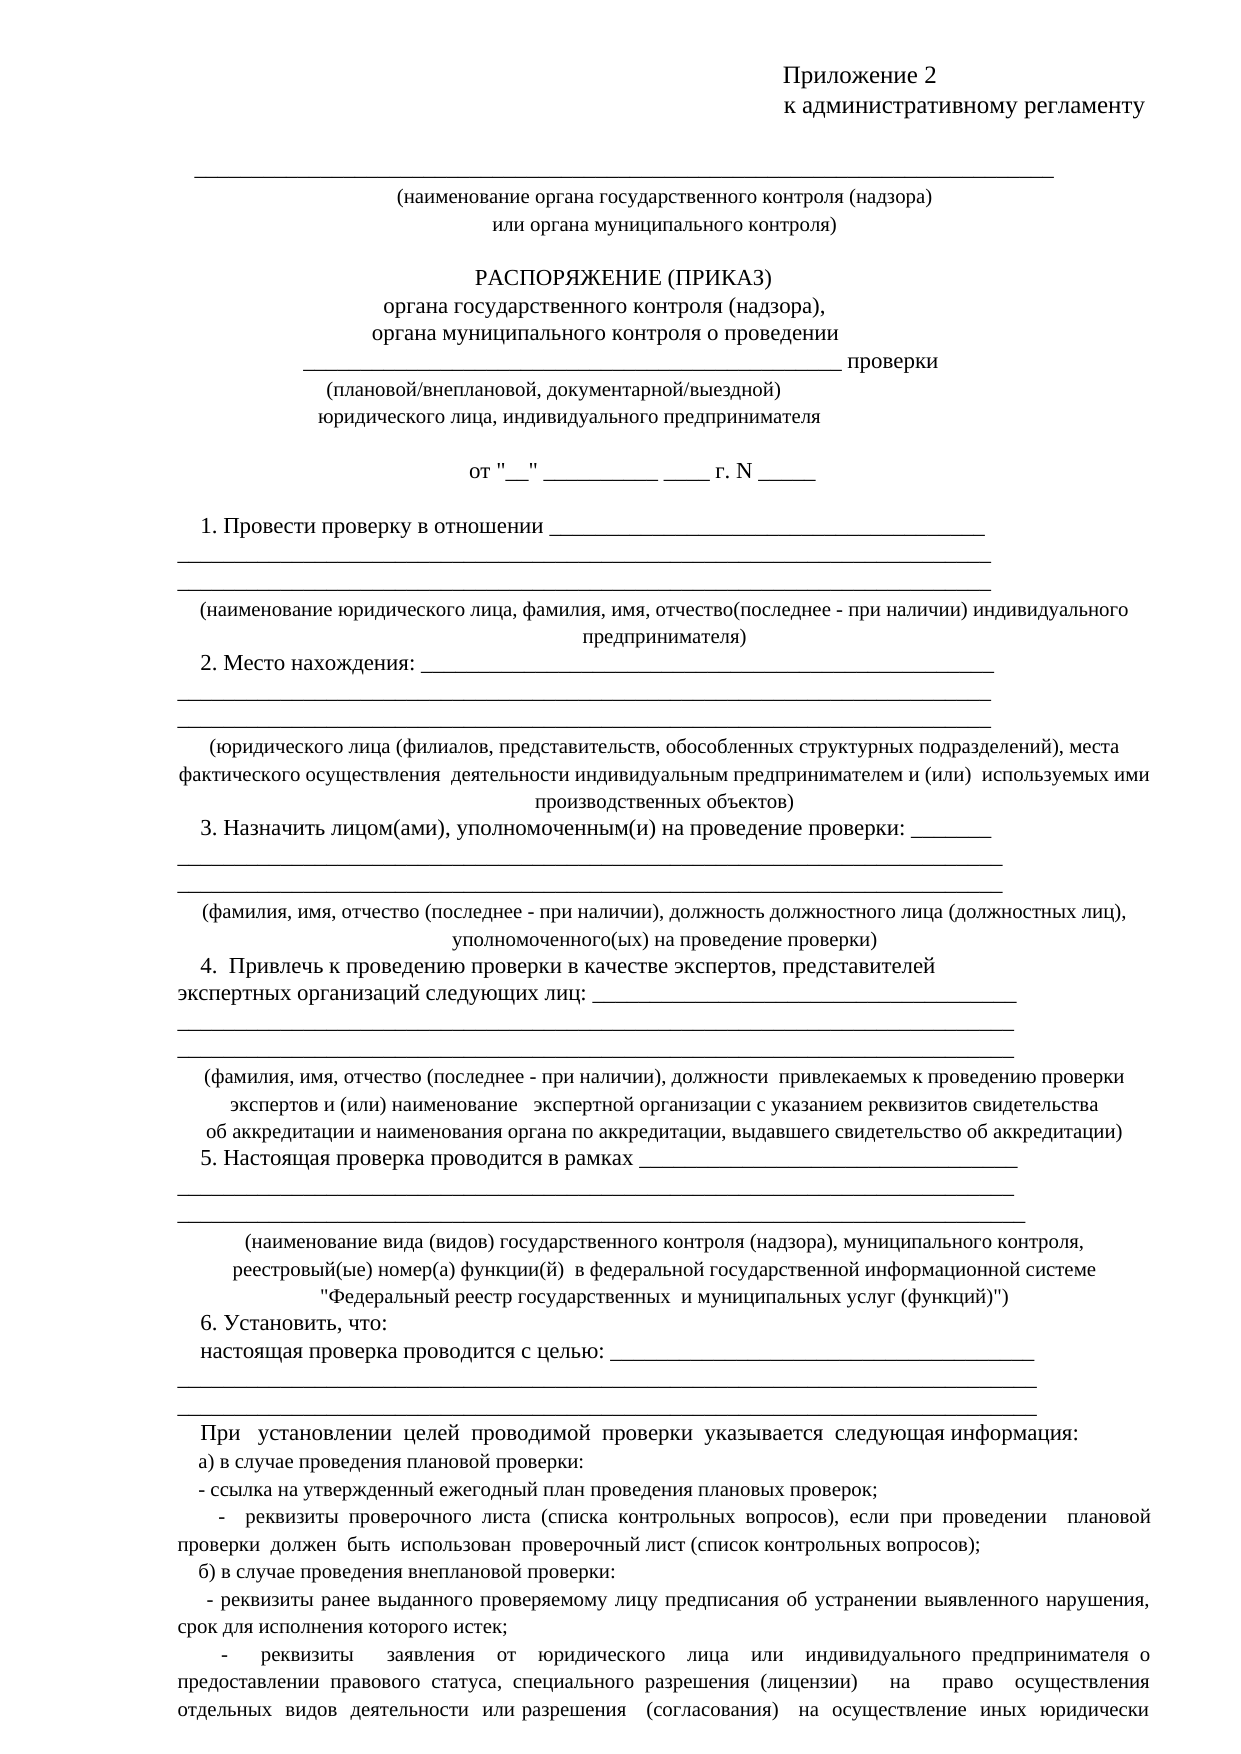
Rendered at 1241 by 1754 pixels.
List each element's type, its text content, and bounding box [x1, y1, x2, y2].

text 4. Привлечь к проведению проверки в качестве экспертов, представителей [177, 951, 1152, 978]
text а) в случае проведения плановой проверки: [177, 1446, 1152, 1473]
text от "__" __________ ____ г. N _____ [177, 456, 1152, 483]
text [177, 1638, 1152, 1721]
text (наименование органа государственного контроля (надзора) [177, 181, 1152, 208]
text юридического лица, индивидуального предпринимателя [177, 401, 1152, 428]
text РАСПОРЯЖЕНИЕ (ПРИКАЗ) [177, 263, 1152, 291]
text экспертных организаций следующих лиц: _____________________________________ [177, 978, 1152, 1006]
text (фамилия, имя, отчество (последнее - при наличии), должности привлекаемых к проведению проверки экспертов и (или) наименование экспертной организации с указанием реквизитов свидетельства [177, 1061, 1152, 1116]
text к административному регламенту [177, 89, 1152, 119]
text _________________________________________________________________________ [177, 1033, 1152, 1061]
text _______________________________________________________________________ [177, 676, 1152, 703]
text 3. Назначить лицом(ами), уполномоченным(и) на проведение проверки: _______ [177, 813, 1152, 841]
text _________________________________________________________________________ [177, 1006, 1152, 1033]
text ___________________________________________________________________________ [177, 1363, 1152, 1391]
text - реквизиты ранее выданного проверяемому лицу предписания об устранении выявленного нарушения, срок для исполнения которого истек; [177, 1583, 1152, 1638]
text __________________________________________________________________________ [177, 1198, 1152, 1226]
text 1. Провести проверку в отношении ______________________________________ [177, 511, 1152, 538]
text При установлении целей проводимой проверки указывается следующая информация: [177, 1418, 1152, 1446]
text _________________________________________________________________________ [177, 1171, 1152, 1198]
text _______________________________________________________________________ [177, 538, 1152, 566]
text об аккредитации и наименования органа по аккредитации, выдавшего свидетельство об аккредитации) [177, 1116, 1152, 1143]
text (плановой/внеплановой, документарной/выездной) [177, 373, 1152, 401]
text (наименование юридического лица, фамилия, имя, отчество(последнее - при наличии) индивидуального предпринимателя) [177, 593, 1152, 648]
text (фамилия, имя, отчество (последнее - при наличии), должность должностного лица (должностных лиц), уполномоченного(ых) на проведение проверки) [177, 896, 1152, 951]
text б) в случае проведения внеплановой проверки: [177, 1556, 1152, 1583]
text 5. Настоящая проверка проводится в рамках _________________________________ [177, 1143, 1152, 1171]
text (наименование вида (видов) государственного контроля (надзора), муниципального контроля, реестровый(ые) номер(а) функции(й) в федеральной государственной информационной системе "Федеральный реестр государственных и муниципальных услуг (функций)") [177, 1226, 1152, 1308]
text _______________________________________________________________________ [177, 703, 1152, 731]
text Приложение 2 [177, 29, 1152, 89]
text ________________________________________________________________________ [177, 841, 1152, 868]
text 6. Установить, что: [177, 1308, 1152, 1336]
text ___________________________________________________________________________ [177, 1391, 1152, 1418]
text - реквизиты проверочного листа (списка контрольных вопросов), если при проведении плановой проверки должен быть использован проверочный лист (список контрольных вопросов); [177, 1501, 1152, 1556]
text _______________________________________________ проверки [177, 346, 1152, 373]
text органа государственного контроля (надзора), [177, 291, 1152, 318]
text (юридического лица (филиалов, представительств, обособленных структурных подразделений), места фактического осуществления деятельности индивидуальным предпринимателем и (или) используемых ими производственных объектов) [177, 731, 1152, 813]
text 2. Место нахождения: __________________________________________________ [177, 648, 1152, 676]
text - ссылка на утвержденный ежегодный план проведения плановых проверок; [177, 1473, 1152, 1501]
text органа муниципального контроля о проведении [177, 318, 1152, 346]
text ___________________________________________________________________________ [177, 153, 1152, 181]
text настоящая проверка проводится с целью: _____________________________________ [177, 1336, 1152, 1363]
text или органа муниципального контроля) [177, 208, 1152, 236]
text _______________________________________________________________________ [177, 566, 1152, 593]
text ________________________________________________________________________ [177, 868, 1152, 896]
